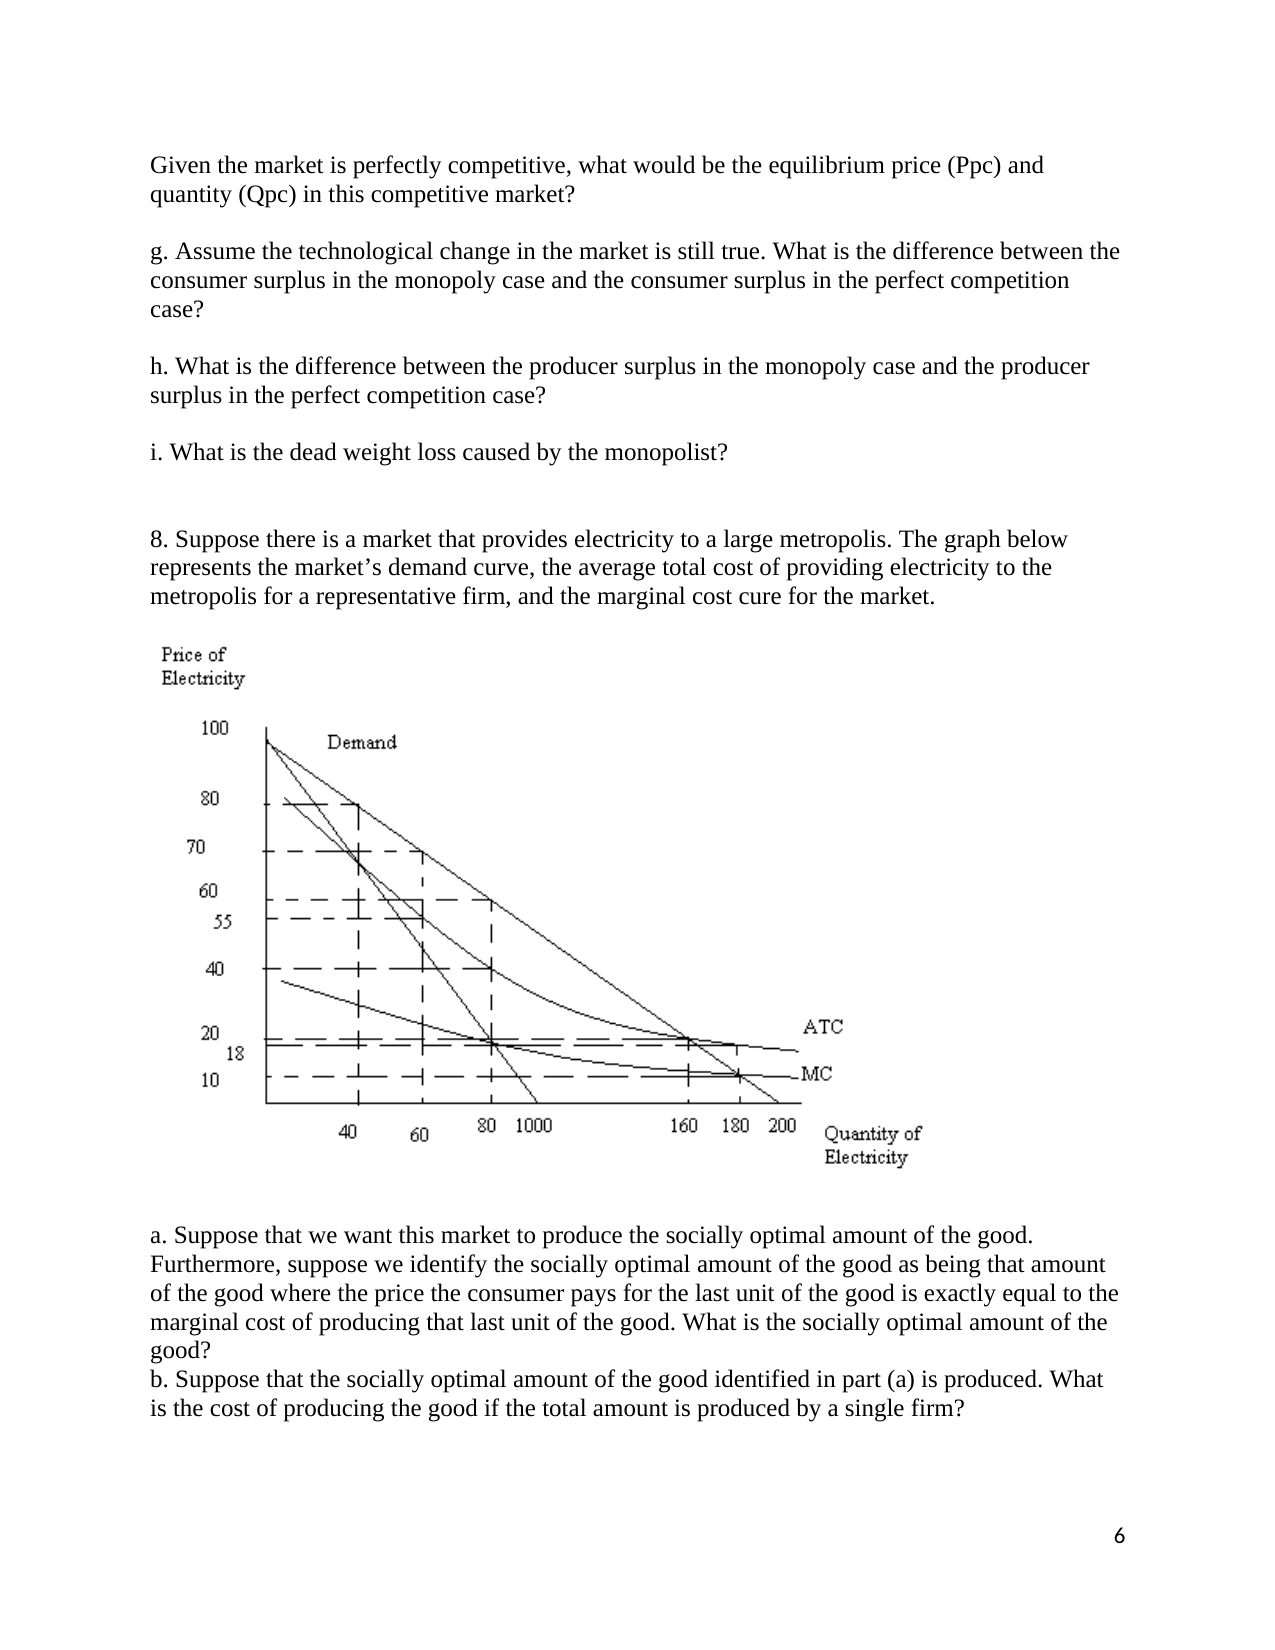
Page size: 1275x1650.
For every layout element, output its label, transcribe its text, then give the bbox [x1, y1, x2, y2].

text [150, 150, 1125, 207]
text i. What is the dead weight loss caused by the monopolist? [150, 437, 1125, 466]
text g. Assume the technological change in the market is still true. What is the difference between the consumer surplus in the monopoly case and the consumer surplus in the perfect competition case? [150, 236, 1125, 322]
text b. Suppose that the socially optimal amount of the good identified in part (a) is produced. What is the cost of producing the good if the total amount is produced by a single firm? [150, 1364, 1125, 1422]
text 8. Suppose there is a market that provides electricity to a large metropolis. The graph below represents the market’s demand curve, the average total cost of providing electricity to the metropolis for a representative firm, and the marginal cost cure for the market. [150, 524, 1125, 610]
text h. What is the difference between the producer surplus in the monopoly case and the producer surplus in the perfect competition case? [150, 351, 1125, 409]
text a. Suppose that we want this market to produce the socially optimal amount of the good. Furthermore, suppose we identify the socially optimal amount of the good as being that amount of the good where the price the consumer pays for the last unit of the good is exactly equal to the marginal cost of producing that last unit of the good. What is the socially optimal amount of the good? [150, 1221, 1125, 1364]
picture [150, 638, 935, 1192]
